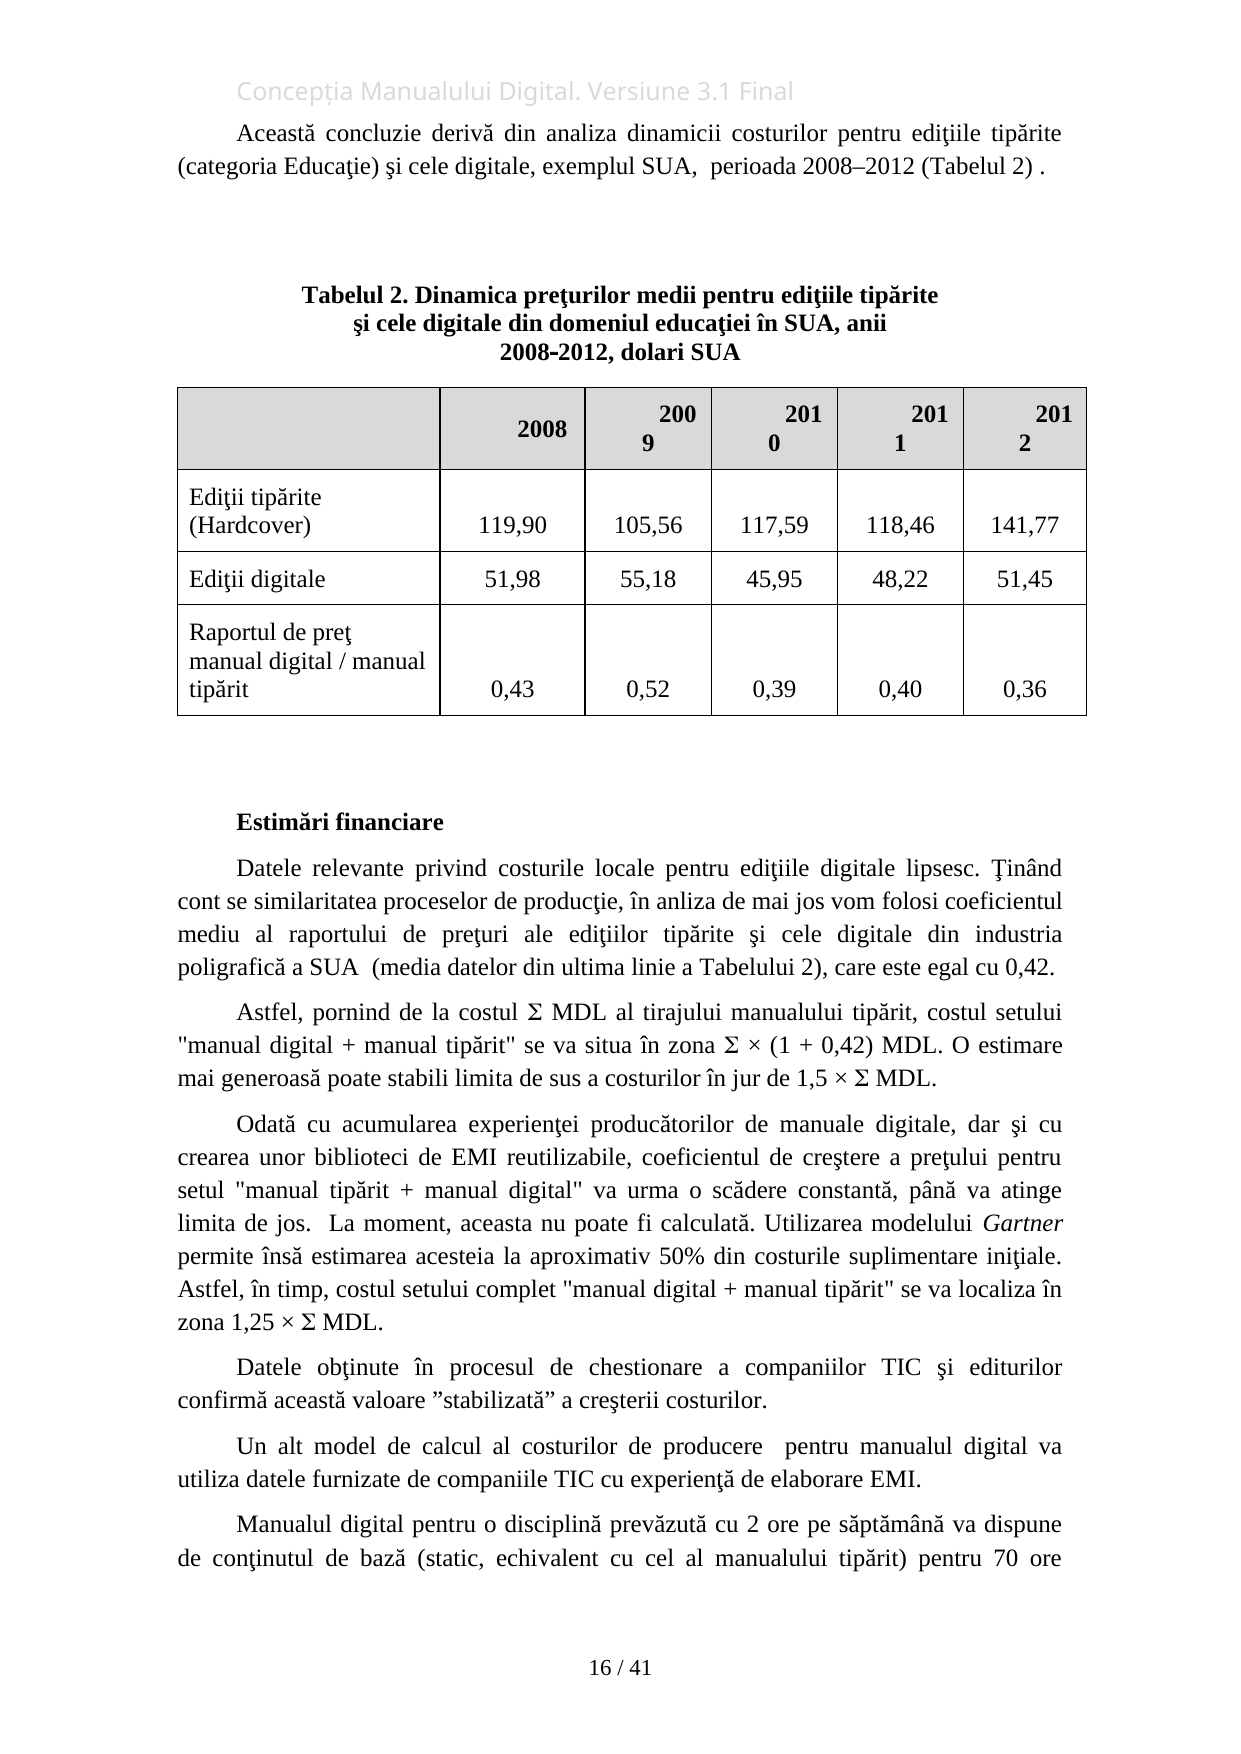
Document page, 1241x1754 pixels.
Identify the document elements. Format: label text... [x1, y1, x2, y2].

table_cell 51,98 [441, 552, 584, 604]
table_cell 55,18 [586, 552, 711, 604]
table_cell Ediţii digitale [178, 552, 439, 604]
text Estimări financiare [177, 807, 1063, 836]
table_cell 45,95 [712, 552, 837, 604]
table_cell 0,39 [712, 605, 837, 715]
table_cell 118,46 [838, 470, 963, 551]
table_cell 0,40 [838, 605, 963, 715]
text Datele relevante privind costurile locale pentru ediţiile digitale lipsesc. Ţinând cont se similaritatea proceselor de producţie, în anliza de mai jos vom folosi coeficientul mediu al raportului de preţuri ale ediţiilor tipărite şi cele digitale din industria poligrafică a SUA (media datelor din ultima linie a Tabelului 2), care este egal cu 0,42. [177, 853, 1063, 981]
table_header 2012 [964, 388, 1086, 469]
table_cell 0,52 [586, 605, 711, 715]
table_cell 48,22 [838, 552, 963, 604]
text Odată cu acumularea experienţei producătorilor de manuale digitale, dar şi cu crearea unor biblioteci de EMI reutilizabile, coeficientul de creştere a preţului pentru setul "manual tipărit + manual digital" va urma o scădere constantă, până va atinge limita de jos. La moment, aceasta nu poate fi calculată. Utilizarea modelului Gartner permite însă estimarea acesteia la aproximativ 50% din costurile suplimentare iniţiale. Astfel, în timp, costul setului complet "manual digital + manual tipărit" se va localiza în zona 1,25 × MDL. [177, 1109, 1063, 1336]
table_header 2010 [712, 388, 837, 469]
text Astfel, pornind de la costul MDL al tirajului manualului tipărit, costul setului "manual digital + manual tipărit" se va situa în zona × (1 + 0,42) MDL. O estimare mai generoasă poate stabili limita de sus a costurilor în jur de 1,5 × MDL. [177, 997, 1063, 1092]
table_cell 117,59 [712, 470, 837, 551]
text Această concluzie derivă din analiza dinamicii costurilor pentru ediţiile tipărite (categoria Educaţie) şi cele digitale, exemplul SUA, perioada 2008–2012 (Tabelul 2) . [177, 118, 1063, 180]
table_header 2011 [838, 388, 963, 469]
table_cell 0,36 [964, 605, 1086, 715]
table_cell 0,43 [441, 605, 584, 715]
table_cell 105,56 [586, 470, 711, 551]
table_cell 51,45 [964, 552, 1086, 604]
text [177, 1509, 1063, 1571]
text Datele obţinute în procesul de chestionare a companiilor TIC şi editurilor confirmă această valoare ”stabilizată” a creşterii costurilor. [177, 1352, 1063, 1414]
text Un alt model de calcul al costurilor de producere pentru manualul digital va utiliza datele furnizate de companiile TIC cu experienţă de elaborare EMI. [177, 1431, 1063, 1493]
table_cell 141,77 [964, 470, 1086, 551]
text Tabelul 2. Dinamica preţurilor medii pentru ediţiile tipărite şi cele digitale din domeniul educaţiei în SUA, anii 20082012, dolari SUA [295, 280, 945, 366]
table_cell Raportul de preţ manual digital / manual tipărit [178, 605, 439, 715]
table_header 2009 [586, 388, 711, 469]
table_header [178, 388, 439, 469]
table_header 2008 [441, 388, 584, 469]
table_cell Ediţii tipărite (Hardcover) [178, 470, 439, 551]
table_cell 119,90 [441, 470, 584, 551]
